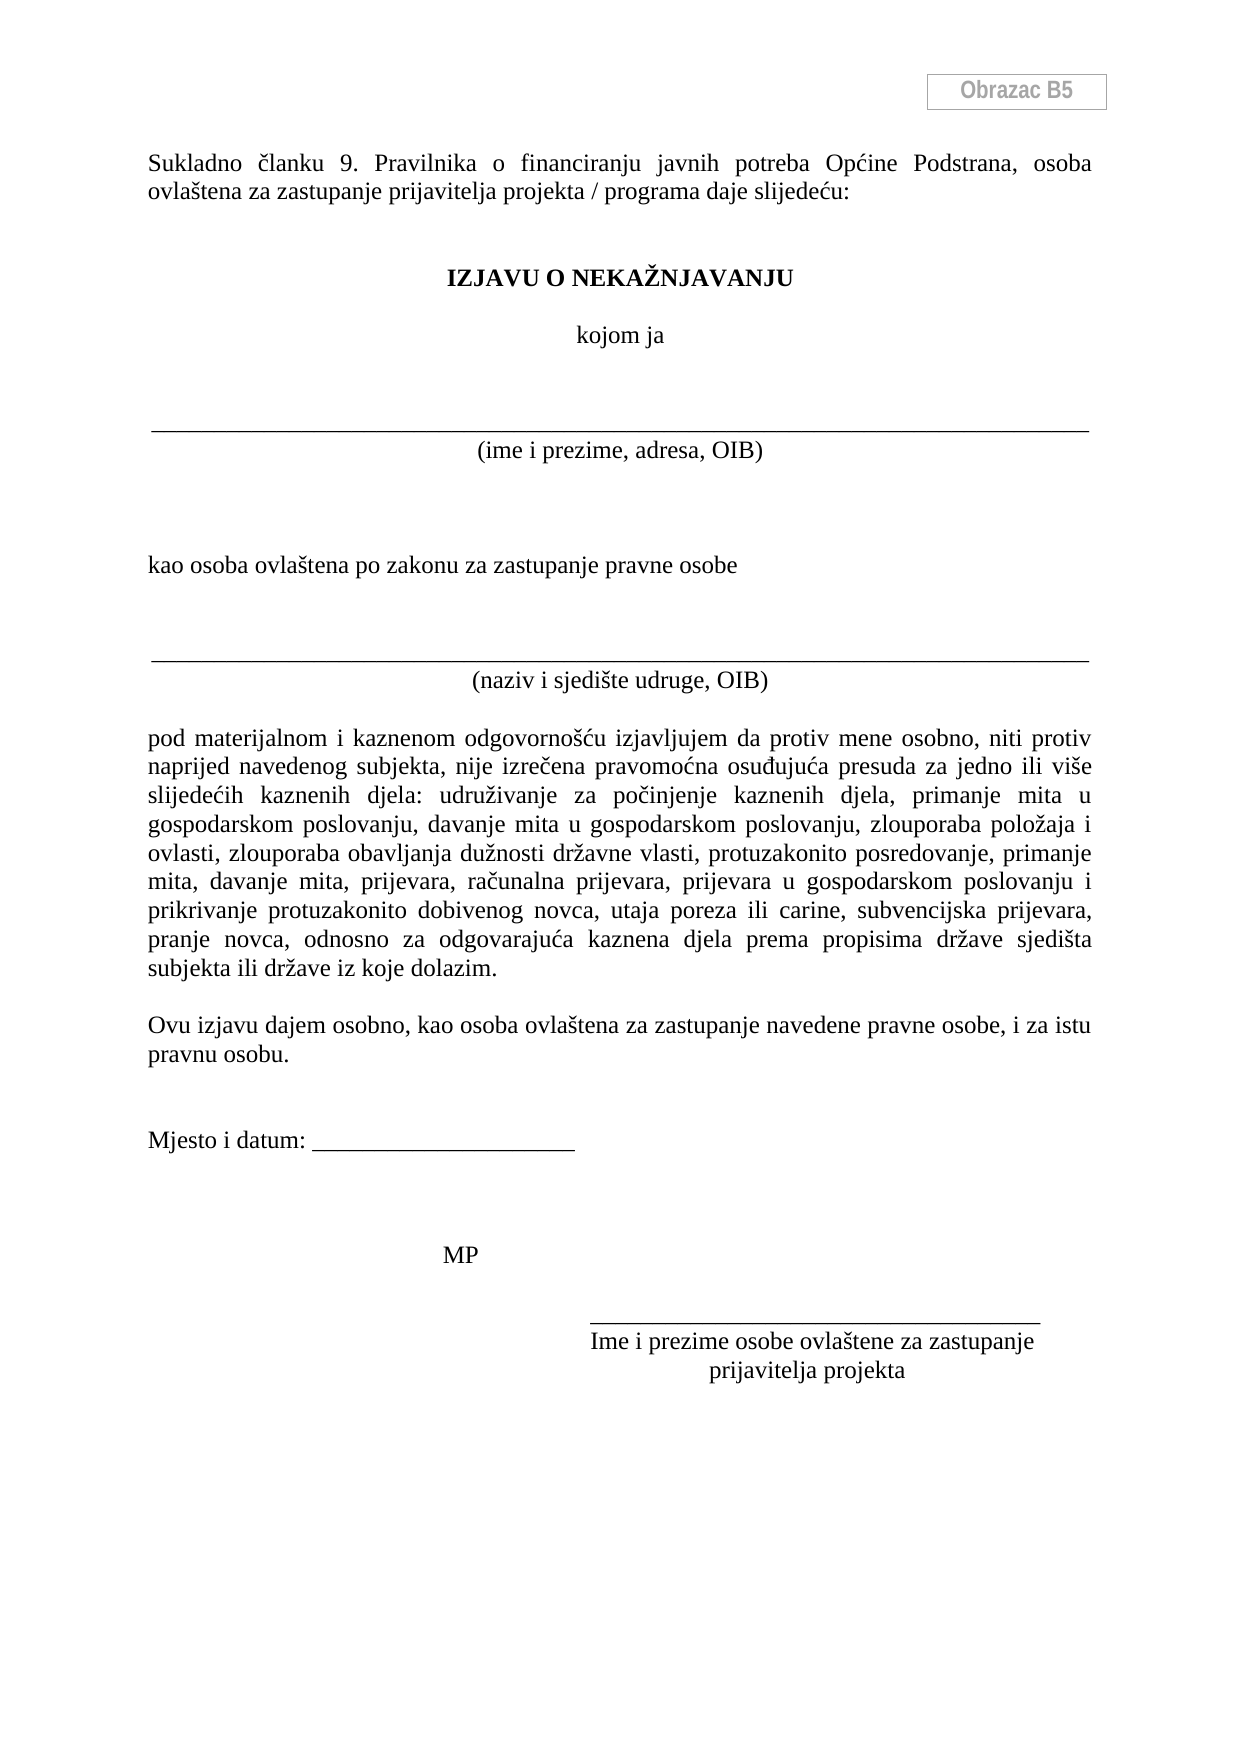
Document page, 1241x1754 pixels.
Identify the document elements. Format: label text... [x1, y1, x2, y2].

text IZJAVU O NEKAŽNJAVANJU [148, 263, 1093, 291]
text (naziv i sjedište udruge, OIB) [148, 665, 1093, 694]
text ___________________________________________________________________________ [148, 636, 1093, 665]
text Ime i prezime osobe ovlaštene za zastupanje [590, 1326, 1093, 1355]
text (ime i prezime, adresa, OIB) [148, 435, 1093, 464]
text kojom ja [148, 320, 1093, 349]
text pod materijalnom i kaznenom odgovornošću izjavljujem da protiv mene osobno, niti protiv naprijed navedenog subjekta, nije izrečena pravomoćna osuđujuća presuda za jedno ili više slijedećih kaznenih djela: udruživanje za počinjenje kaznenih djela, primanje mita u gospodarskom poslovanju, davanje mita u gospodarskom poslovanju, zlouporaba položaja i ovlasti, zlouporaba obavljanja dužnosti državne vlasti, protuzakonito posredovanje, primanje mita, davanje mita, prijevara, računalna prijevara, prijevara u gospodarskom poslovanju i prikrivanje protuzakonito dobivenog novca, utaja poreza ili carine, subvencijska prijevara, pranje novca, odnosno za odgovarajuća kaznena djela prema propisima države sjedišta subjekta ili države iz koje dolazim. [148, 723, 1093, 981]
text Sukladno članku 9. Pravilnika o financiranju javnih potreba Općine Podstrana, osoba ovlaštena za zastupanje prijavitelja projekta / programa daje slijedeću: [148, 148, 1093, 205]
text MP [148, 1240, 1093, 1269]
text Mjesto i datum: _____________________ [148, 1125, 1093, 1154]
text kao osoba ovlaštena po zakonu za zastupanje pravne osobe [148, 550, 1093, 579]
text ____________________________________ [148, 1298, 1093, 1326]
text Ovu izjavu dajem osobno, kao osoba ovlaštena za zastupanje navedene pravne osobe, i za istu pravnu osobu. [148, 1010, 1093, 1068]
text prijavitelja projekta [590, 1355, 1093, 1384]
text ___________________________________________________________________________ [148, 406, 1093, 435]
